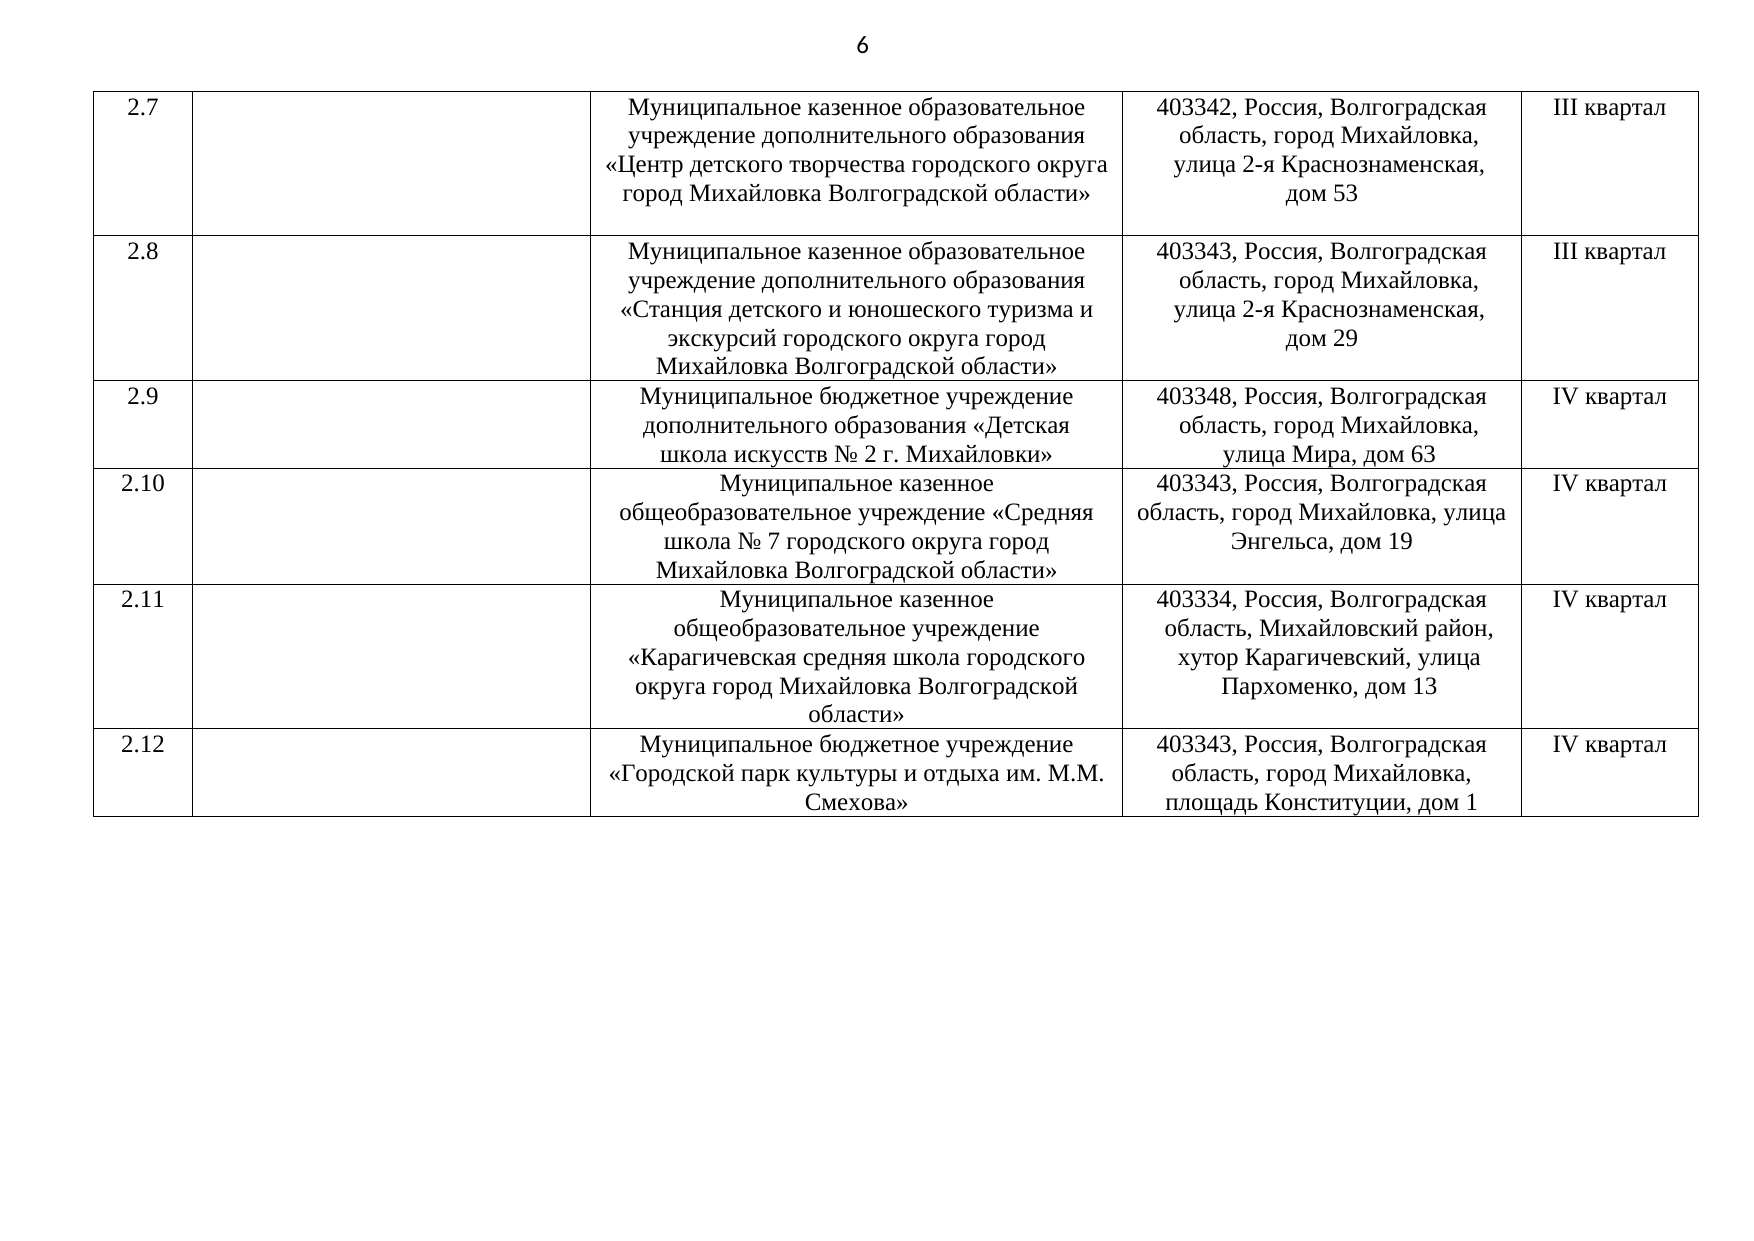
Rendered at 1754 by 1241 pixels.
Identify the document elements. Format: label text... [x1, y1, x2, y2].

table_cell [193, 585, 590, 728]
table_cell IV квартал [1522, 381, 1698, 467]
table_cell 2.8 [94, 236, 192, 380]
table_cell 403343, Россия, Волгоградская область, город Михайловка, улица Энгельса, дом 19 [1123, 469, 1521, 583]
table_cell [193, 381, 590, 467]
table_cell 2.11 [94, 585, 192, 728]
table_cell Муниципальное казенное образовательное учреждение дополнительного образования «Станция детского и юношеского туризма и экскурсий городского округа город Михайловка Волгоградской области» [591, 236, 1122, 380]
table_cell 403343, Россия, Волгоградская область, город Михайловка, улица 2-я Краснознаменская, дом 29 [1123, 236, 1521, 380]
table_cell Муниципальное бюджетное учреждение «Городской парк культуры и отдыха им. М.М. Смехова» [591, 729, 1122, 816]
table_cell 2.12 [94, 729, 192, 816]
table_cell IV квартал [1522, 469, 1698, 583]
table_cell IV квартал [1522, 729, 1698, 816]
table_cell 2.7 [94, 92, 192, 235]
table_cell 2.10 [94, 469, 192, 583]
table_cell Муниципальное казенное образовательное учреждение дополнительного образования «Центр детского творчества городского округа город Михайловка Волгоградской области» [591, 92, 1122, 235]
table_cell [193, 469, 590, 583]
table_cell Муниципальное казенное общеобразовательное учреждение «Средняя школа № 7 городского округа город Михайловка Волгоградской области» [591, 469, 1122, 583]
table_cell III квартал [1522, 236, 1698, 380]
table_cell III квартал [1522, 92, 1698, 235]
table_cell Муниципальное казенное общеобразовательное учреждение «Карагичевская средняя школа городского округа город Михайловка Волгоградской области» [591, 585, 1122, 728]
table_cell [193, 92, 590, 235]
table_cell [1123, 92, 1521, 235]
table_cell IV квартал [1522, 585, 1698, 728]
table_cell 2.9 [94, 381, 192, 467]
table_cell 403343, Россия, Волгоградская область, город Михайловка, площадь Конституции, дом 1 [1123, 729, 1521, 816]
table_cell 403334, Россия, Волгоградская область, Михайловский район, хутор Карагичевский, улица Пархоменко, дом 13 [1123, 585, 1521, 728]
table_cell 403348, Россия, Волгоградская область, город Михайловка, улица Мира, дом 63 [1123, 381, 1521, 467]
table_cell [193, 729, 590, 816]
table_cell Муниципальное бюджетное учреждение дополнительного образования «Детская школа искусств № 2 г. Михайловки» [591, 381, 1122, 467]
table_cell [193, 236, 590, 380]
